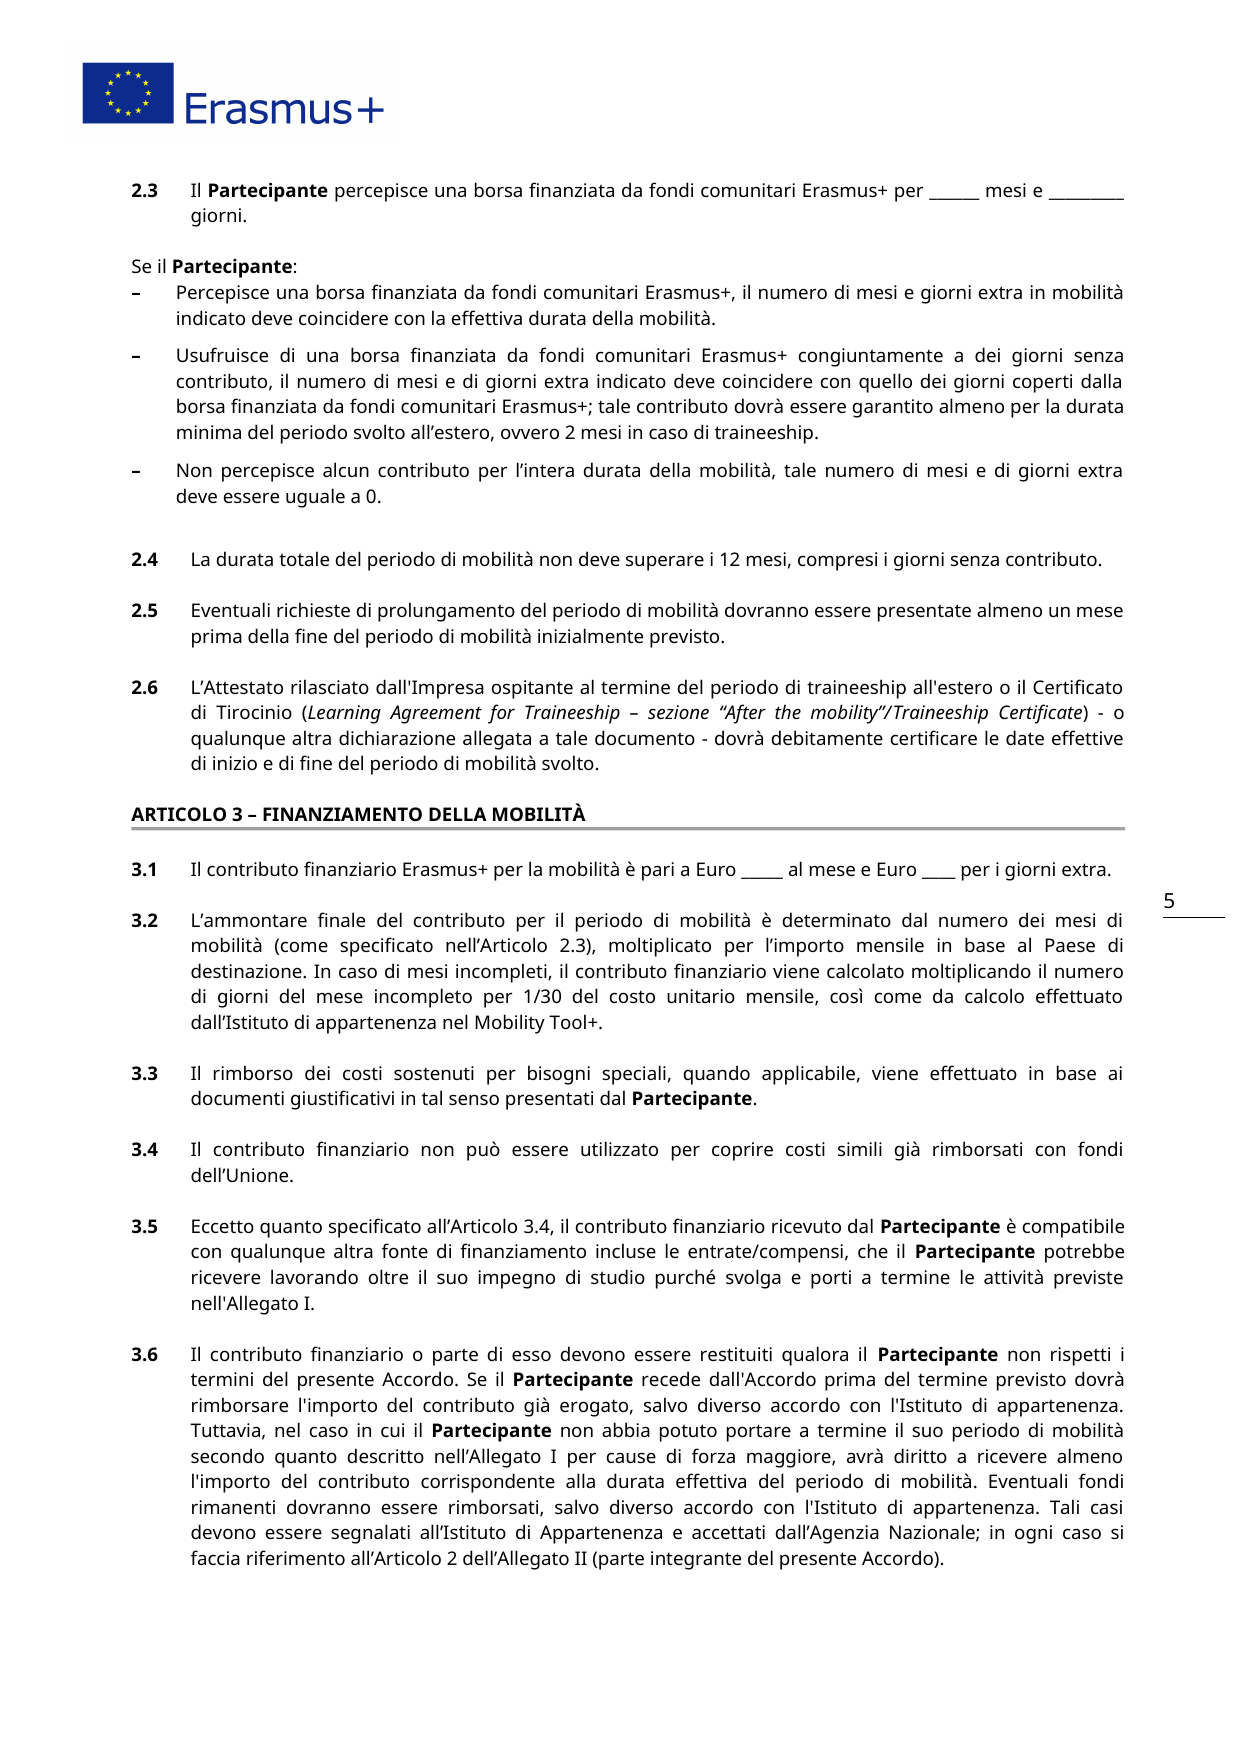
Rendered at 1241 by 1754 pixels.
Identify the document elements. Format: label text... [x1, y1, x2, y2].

list Il Partecipante percepisce una borsa finanziata da fondi comunitari Erasmus+ per ______ mesi e _________ giorni. [131, 177, 1125, 228]
list L’Attestato rilasciato dall'Impresa ospitante al termine del periodo di traineeship all'estero o il Certificato di Tirocinio (Learning Agreement for Traineeship – sezione “After the mobility”/Traineeship Certificate) - o qualunque altra dichiarazione allegata a tale documento - dovrà debitamente certificare le date effettive di inizio e di fine del periodo di mobilità svolto. [131, 674, 1125, 776]
picture [65, 45, 397, 139]
list Eventuali richieste di prolungamento del periodo di mobilità dovranno essere presentate almeno un mese prima della fine del periodo di mobilità inizialmente previsto. [131, 597, 1125, 648]
list Non percepisce alcun contributo per l’intera durata della mobilità, tale numero di mesi e di giorni extra deve essere uguale a 0. [131, 457, 1125, 508]
list Usufruisce di una borsa finanziata da fondi comunitari Erasmus+ congiuntamente a dei giorni senza contributo, il numero di mesi e di giorni extra indicato deve coincidere con quello dei giorni coperti dalla borsa finanziata da fondi comunitari Erasmus+; tale contributo dovrà essere garantito almeno per la durata minima del periodo svolto all’estero, ovvero 2 mesi in caso di traineeship. [131, 343, 1125, 445]
list L’ammontare finale del contributo per il periodo di mobilità è determinato dal numero dei mesi di mobilità (come specificato nell’Articolo 2.3), moltiplicato per l’importo mensile in base al Paese di destinazione. In caso di mesi incompleti, il contributo finanziario viene calcolato moltiplicando il numero di giorni del mese incompleto per 1/30 del costo unitario mensile, così come da calcolo effettuato dall’Istituto di appartenenza nel Mobility Tool+. [131, 907, 1125, 1034]
list Percepisce una borsa finanziata da fondi comunitari Erasmus+, il numero di mesi e giorni extra in mobilità indicato deve coincidere con la effettiva durata della mobilità. [131, 279, 1125, 330]
text Se il Partecipante: [131, 254, 1125, 279]
list Il rimborso dei costi sostenuti per bisogni speciali, quando applicabile, viene effettuato in base ai documenti giustificativi in tal senso presentati dal Partecipante. [131, 1060, 1125, 1111]
list La durata totale del periodo di mobilità non deve superare i 12 mesi, compresi i giorni senza contributo. [131, 546, 1125, 572]
list Il contributo finanziario Erasmus+ per la mobilità è pari a Euro _____ al mese e Euro ____ per i giorni extra. [131, 856, 1125, 881]
list Eccetto quanto specificato all’Articolo 3.4, il contributo finanziario ricevuto dal Partecipante è compatibile con qualunque altra fonte di finanziamento incluse le entrate/compensi, che il Partecipante potrebbe ricevere lavorando oltre il suo impegno di studio purché svolga e porti a termine le attività previste nell'Allegato I. [131, 1213, 1125, 1315]
list Il contributo finanziario o parte di esso devono essere restituiti qualora il Partecipante non rispetti i termini del presente Accordo. Se il Partecipante recede dall'Accordo prima del termine previsto dovrà rimborsare l'importo del contributo già erogato, salvo diverso accordo con l'Istituto di appartenenza. Tuttavia, nel caso in cui il Partecipante non abbia potuto portare a termine il suo periodo di mobilità secondo quanto descritto nell’Allegato I per cause di forza maggiore, avrà diritto a ricevere almeno l'importo del contributo corrispondente alla durata effettiva del periodo di mobilità. Eventuali fondi rimanenti dovranno essere rimborsati, salvo diverso accordo con l'Istituto di appartenenza. Tali casi devono essere segnalati all’Istituto di Appartenenza e accettati dall’Agenzia Nazionale; in ogni caso si faccia riferimento all’Articolo 2 dell’Allegato II (parte integrante del presente Accordo). [131, 1341, 1125, 1571]
text ARTICOLO 3 – FINANZIAMENTO DELLA MOBILITÀ [131, 802, 1125, 827]
list Il contributo finanziario non può essere utilizzato per coprire costi simili già rimborsati con fondi dell’Unione. [131, 1137, 1125, 1188]
